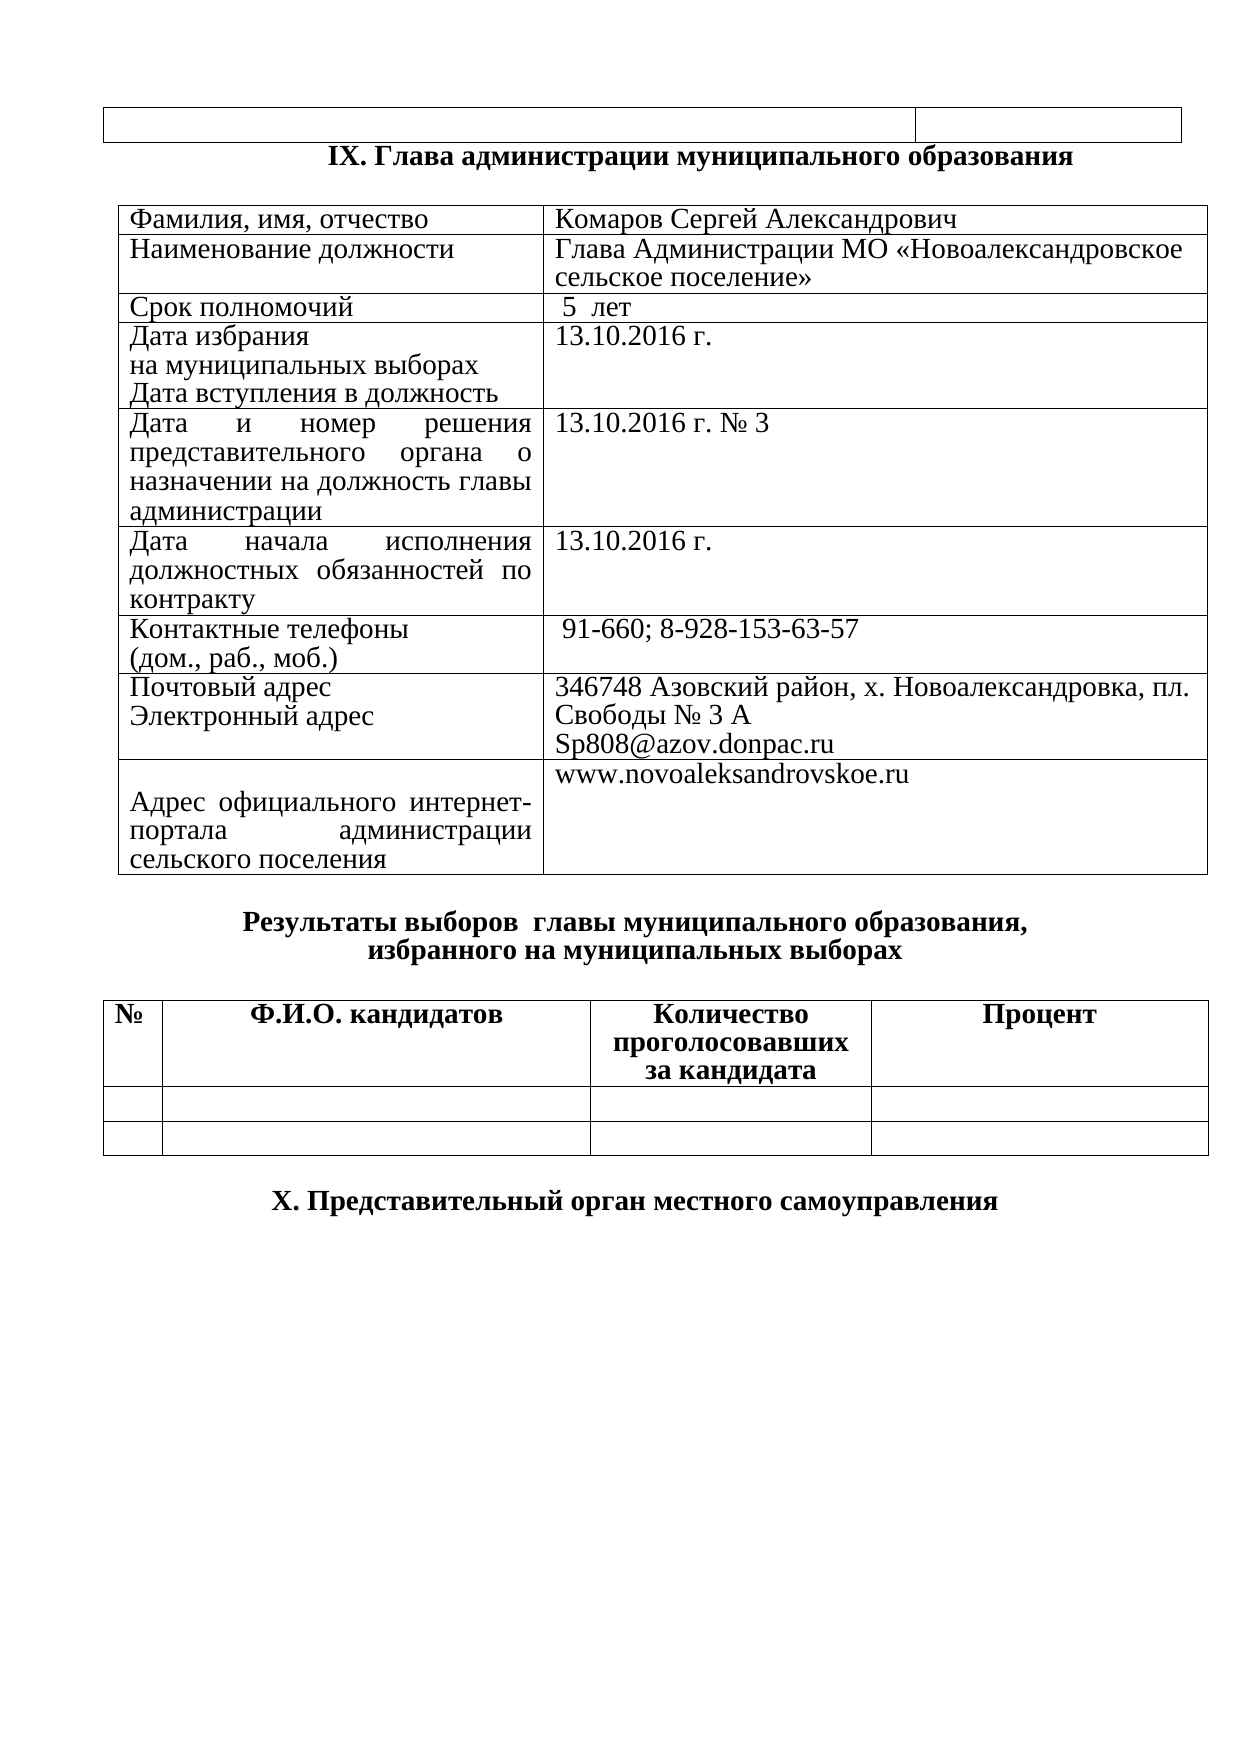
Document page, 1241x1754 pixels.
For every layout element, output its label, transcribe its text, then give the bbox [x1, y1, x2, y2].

table_cell Дата и номер решения представительного органа о назначении на должность главы администрации [119, 409, 543, 526]
table_header № [104, 1001, 162, 1086]
table_header Фамилия, имя, отчество [119, 206, 543, 234]
text X. Представительный орган местного самоуправления [177, 1186, 1093, 1216]
table_cell Наименование должности [119, 235, 543, 292]
table_header Процент [872, 1001, 1208, 1086]
table_cell Дата избрания на муниципальных выборах Дата вступления в должность [119, 323, 543, 408]
table_cell [163, 1122, 590, 1155]
table_cell 5 лет [544, 294, 1207, 322]
table_cell [591, 1122, 871, 1155]
table_cell 13.10.2016 г. № 3 [544, 409, 1207, 526]
table_cell [872, 1087, 1208, 1121]
table_cell [916, 108, 1181, 142]
table_cell 346748 Азовский район, х. Новоалександровка, пл. Свободы № 3 А Sp808@azov.donpac.ru [544, 674, 1207, 759]
table_cell 13.10.2016 г. [544, 527, 1207, 615]
table_cell [872, 1122, 1208, 1155]
table_cell Глава Администрации МО «Новоалександровское сельское поселение» [544, 235, 1207, 292]
table_cell [163, 1087, 590, 1121]
table_header Комаров Сергей Александрович [544, 206, 1207, 234]
text Результаты выборов главы муниципального образования, избранного на муниципальных выборах [177, 909, 1093, 966]
subtitle IX. Глава администрации муниципального образования [327, 143, 1093, 171]
table_cell [104, 108, 915, 142]
table_cell Срок полномочий [119, 294, 543, 322]
table_cell Почтовый адрес Электронный адрес [119, 674, 543, 759]
table_cell Контактные телефоны (дом., раб., моб.) [119, 616, 543, 673]
table_cell 13.10.2016 г. [544, 323, 1207, 408]
table_header Ф.И.О. кандидатов [163, 1001, 590, 1086]
table_cell [104, 1122, 162, 1155]
table_cell 91-660; 8-928-153-63-57 [544, 616, 1207, 673]
table_cell Дата начала исполнения должностных обязанностей по контракту [119, 527, 543, 615]
table_cell www.novoaleksandrovskoe.ru [544, 760, 1207, 874]
table_cell Адрес официального интернет-портала администрации сельского поселения [119, 760, 543, 874]
table_header Количество проголосовавших за кандидата [591, 1001, 871, 1086]
table_cell [104, 1087, 162, 1121]
table_cell [591, 1087, 871, 1121]
